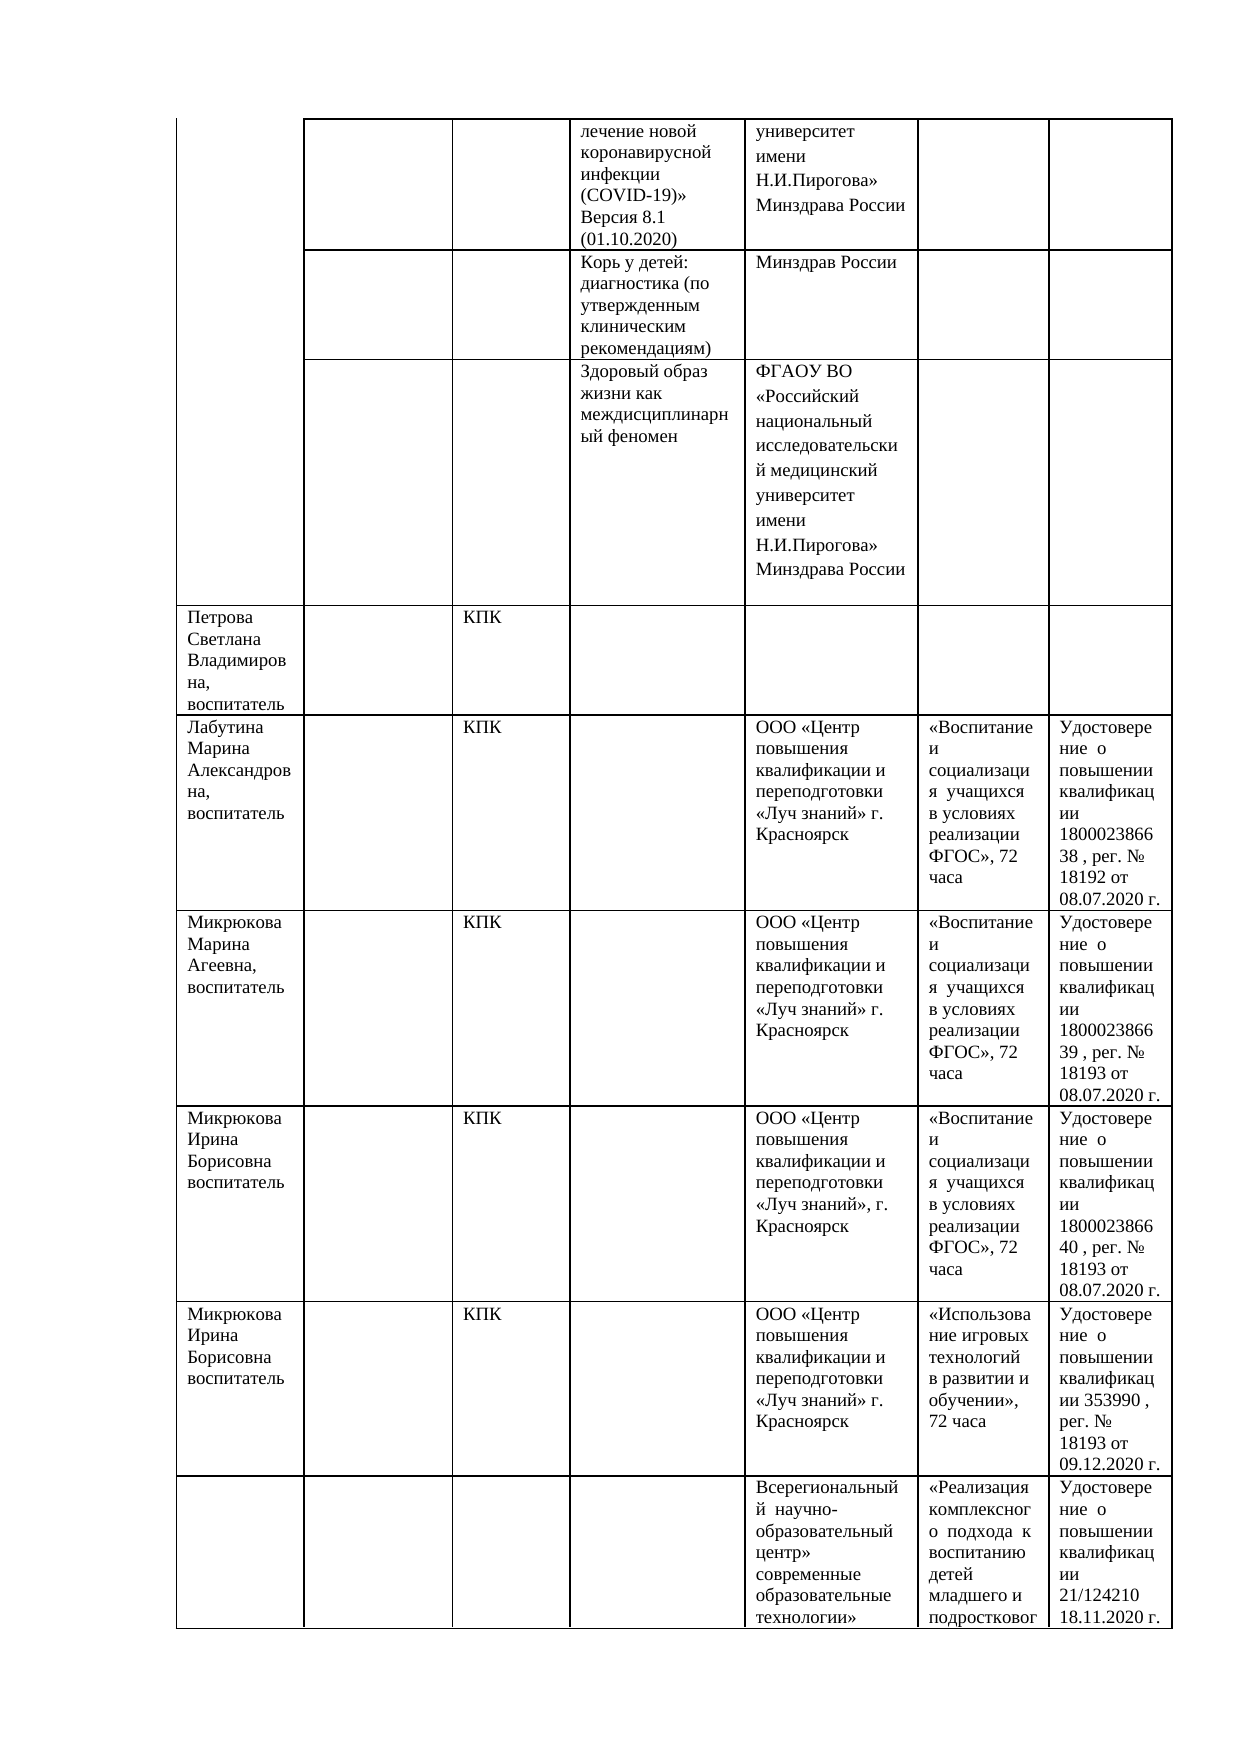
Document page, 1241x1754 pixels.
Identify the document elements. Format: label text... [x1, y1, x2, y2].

table_cell Удостоверение о повышении квалификации 180002386639 , рег. № 18193 от 08.07.2020 г. [1050, 911, 1171, 1105]
table_cell Корь у детей: диагностика (по утвержденным клиническим рекомендациям) [571, 251, 744, 358]
table_cell Петрова Светлана Владимировна, воспитатель [177, 606, 303, 714]
table_cell [571, 1107, 744, 1301]
table_cell [305, 1107, 452, 1301]
table_cell [305, 120, 452, 249]
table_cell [746, 120, 917, 249]
table_cell Удостоверение о повышении квалификации 180002386638 , рег. № 18192 от 08.07.2020 г. [1050, 716, 1171, 909]
table_cell [305, 360, 452, 604]
table_cell [571, 911, 744, 1105]
table_cell «Воспитание и социализация учащихся в условиях реализации ФГОС», 72 часа [919, 911, 1048, 1105]
table_cell [305, 606, 452, 714]
table_cell КПК [453, 606, 569, 714]
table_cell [1050, 1477, 1171, 1627]
table_cell [453, 1477, 569, 1627]
table_cell [1050, 606, 1171, 714]
table_cell [571, 1477, 744, 1627]
table_cell ООО «Центр повышения квалификации и переподготовки «Луч знаний» г. Красноярск [746, 911, 917, 1105]
table_cell КПК [453, 1302, 569, 1475]
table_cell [919, 1477, 1048, 1627]
table_cell [1050, 360, 1171, 604]
table_cell [1050, 120, 1171, 249]
table_cell Микрюкова Ирина Борисовна воспитатель [177, 1107, 303, 1301]
table_cell Удостоверение о повышении квалификации 353990 , рег. № 18193 от 09.12.2020 г. [1050, 1302, 1171, 1475]
table_cell [919, 360, 1048, 604]
table_cell [571, 716, 744, 909]
table_cell [305, 1302, 452, 1475]
table_cell КПК [453, 716, 569, 909]
table_cell ООО «Центр повышения квалификации и переподготовки «Луч знаний» г. Красноярск [746, 1302, 917, 1475]
table_cell [177, 1477, 303, 1627]
table_cell [305, 911, 452, 1105]
table_cell Минздрав России [746, 251, 917, 358]
table_cell Здоровый образ жизни как междисциплинарный феномен [571, 360, 744, 604]
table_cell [746, 1477, 917, 1627]
table_cell ООО «Центр повышения квалификации и переподготовки «Луч знаний», г. Красноярск [746, 1107, 917, 1301]
table_cell ООО «Центр повышения квалификации и переподготовки «Луч знаний» г. Красноярск [746, 716, 917, 909]
table_cell КПК [453, 911, 569, 1105]
table_cell «Воспитание и социализация учащихся в условиях реализации ФГОС», 72 часа [919, 1107, 1048, 1301]
table_cell [746, 606, 917, 714]
table_cell [453, 360, 569, 604]
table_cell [571, 120, 744, 249]
table_cell [305, 716, 452, 909]
table_cell «Использование игровых технологий в развитии и обучении», 72 часа [919, 1302, 1048, 1475]
table_cell [453, 251, 569, 358]
table_cell [1050, 251, 1171, 358]
table_cell [571, 606, 744, 714]
table_cell [305, 251, 452, 358]
table_cell [919, 606, 1048, 714]
table_cell [919, 251, 1048, 358]
table_cell [305, 1477, 452, 1627]
table_cell Микрюкова Ирина Борисовна воспитатель [177, 1302, 303, 1475]
table_cell [919, 120, 1048, 249]
table_cell Лабутина Марина Александровна, воспитатель [177, 716, 303, 909]
table_cell [571, 1302, 744, 1475]
table_cell «Воспитание и социализация учащихся в условиях реализации ФГОС», 72 часа [919, 716, 1048, 909]
table_cell Микрюкова Марина Агеевна, воспитатель [177, 911, 303, 1105]
table_cell ФГАОУ ВО «Российский национальный исследовательский медицинский университет имени Н.И.Пирогова» Минздрава России [746, 360, 917, 604]
table_cell Удостоверение о повышении квалификации 180002386640 , рег. № 18193 от 08.07.2020 г. [1050, 1107, 1171, 1301]
table_cell [453, 120, 569, 249]
table_cell КПК [453, 1107, 569, 1301]
